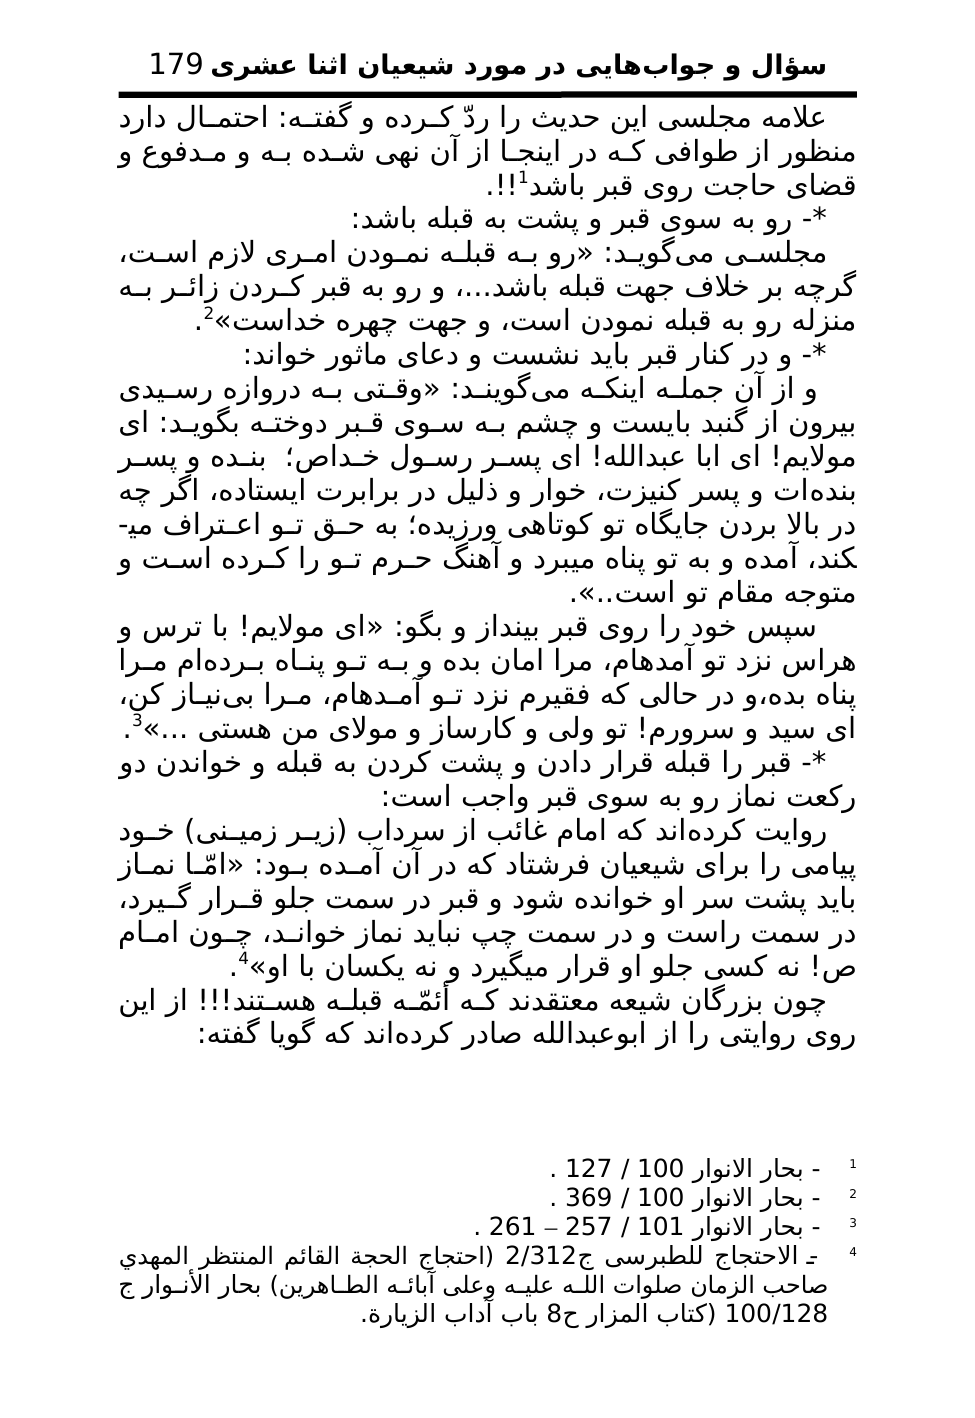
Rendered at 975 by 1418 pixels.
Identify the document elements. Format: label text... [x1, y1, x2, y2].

text سپس خود را روی قبر بینداز و بگو: «ای مولایم! با ترس و هراس نزد تو آمدهام، مرا امان بده و به تو پناه برده‌ام مرا پناه بده،و در حالی که فقیرم نزد تو آمدهام، مرا بی‌نیاز کن، ای سید و سرورم! تو ولی و کارساز و مولای من هستی ...». [118, 609, 857, 745]
text چون بزرگان شیعه معتقدند که أئمّه قبله هستند!!! از این روی روایتی را از ابوعبدالله صادر کرده‌اند که گویا گفته: [118, 983, 857, 1051]
text و از آن جمله اینکه می‌گویند: «وقتی به دروازه رسیدی بیرون از گنبد بایست و چشم به سوی قبر دوخته بگوید: ای مولایم! ای ابا عبدالله! ای پسر رسول خداص؛ بنده و پسر بنده‌ات و پسر کنیزت، خوار و ذلیل در برابرت ایستاده، اگر چه در بالا بردن جایگاه تو کوتاهی ورزیده؛ به حق تو اعتراف میکند، آمده و به تو پناه میبرد و آهنگ حرم تو را کرده است و متوجه مقام تو است..». [118, 372, 857, 609]
text مجلسی می‌گوید: «رو به قبله نمودن امری لازم است، گرچه بر خلاف جهت قبله باشد...، و رو به قبر کردن زائر به منزله رو به قبله نمودن است، و جهت چهره خداست». [118, 236, 857, 338]
text روایت کرده‌اند که امام غائب از سرداب (زیر زمینی) خود پیامی را برای شیعیان فرشتاد که در آن آمده بود: «امّا نماز باید پشت سر او خوانده شود و قبر در سمت جلو قرار گیرد، در سمت راست و در سمت چپ نباید نماز خواند، چون امام ص! نه کسی جلو او قرار میگیرد و نه یکسان با او». [118, 813, 857, 983]
text *- قبر را قبله قرار دادن و پشت کردن به قبله و خواندن دو رکعت نماز رو به سوی قبر واجب است: [118, 745, 857, 813]
text *- و در کنار قبر باید نشست و دعای ماثور خواند: [118, 338, 857, 372]
text علامه مجلسی این حدیث را ردّ کرده و گفته: احتمال دارد منظور از طوافی که در اینجا از آن نهی شده به و مدفوع و قضای حاجت روی قبر باشد!!. [118, 100, 857, 202]
text *- رو به سوی قبر و پشت به قبله باشد: [118, 202, 857, 236]
